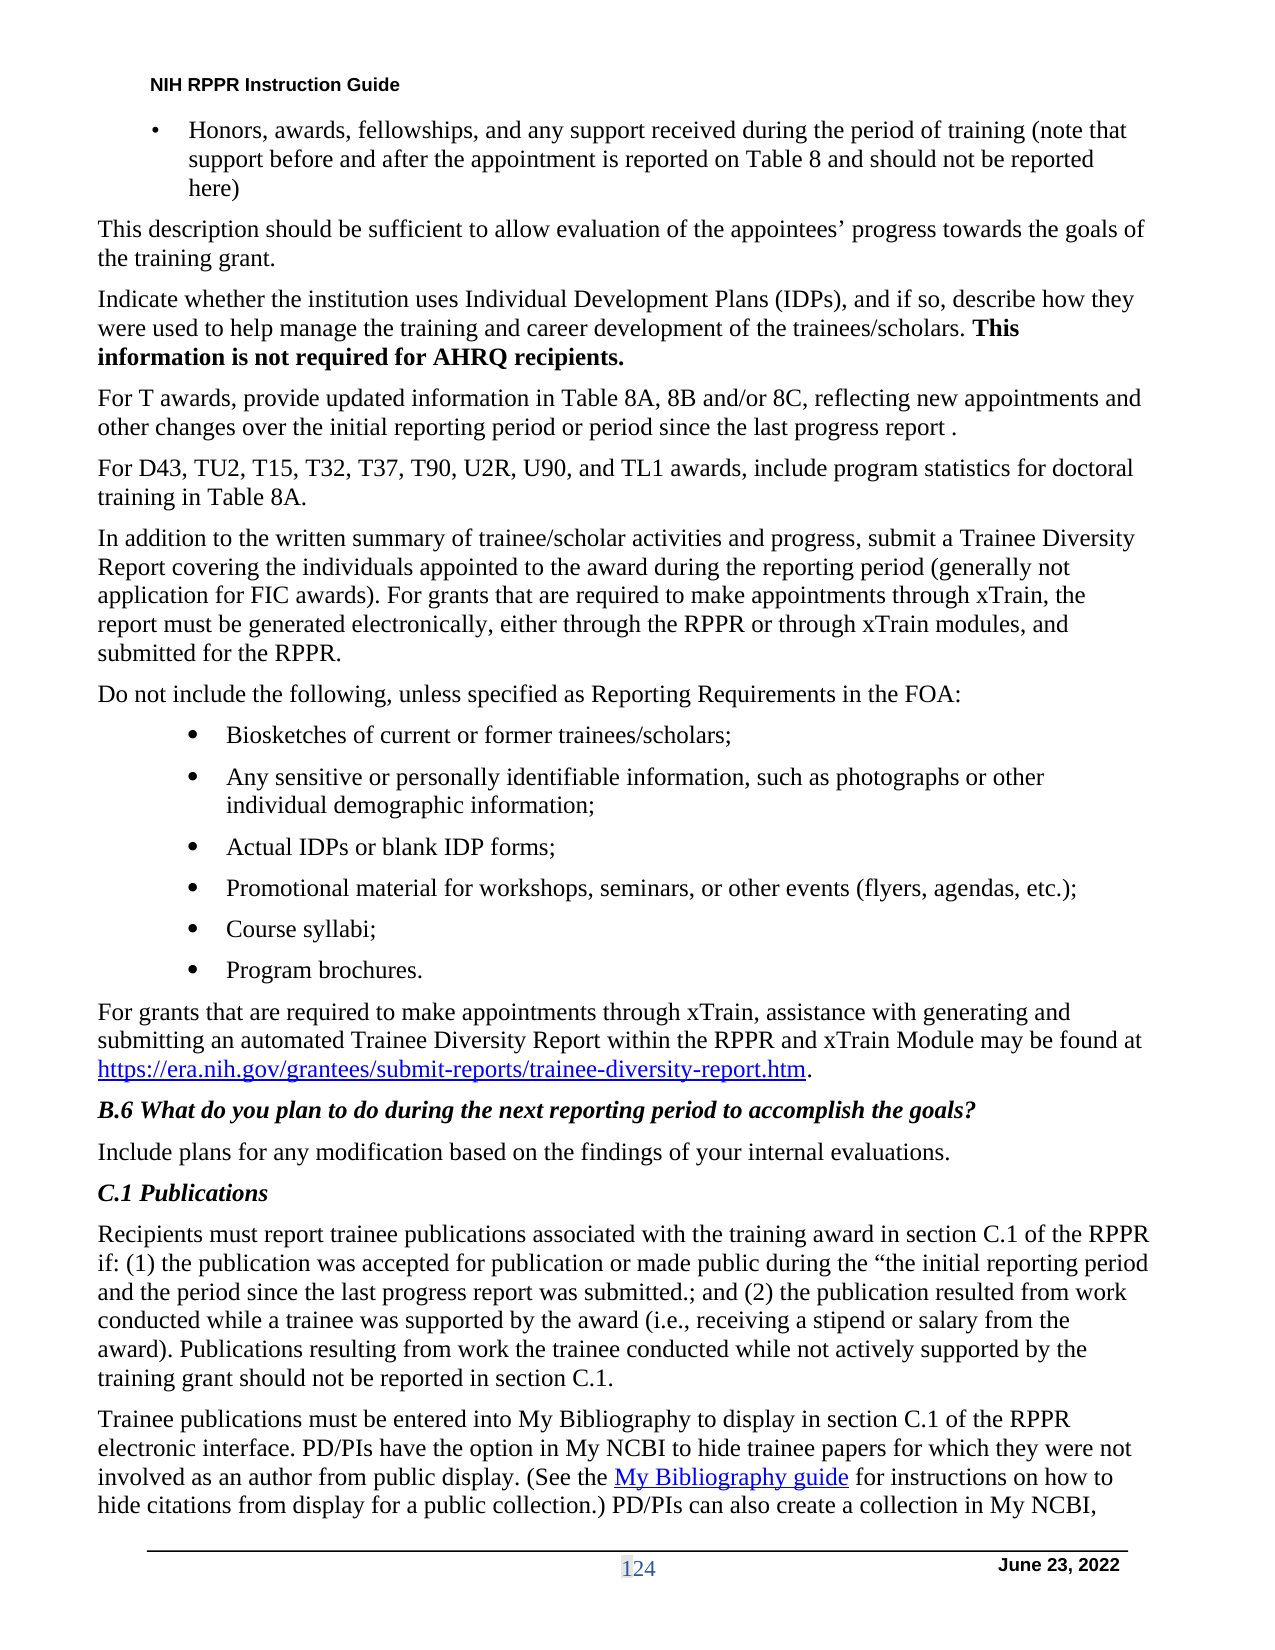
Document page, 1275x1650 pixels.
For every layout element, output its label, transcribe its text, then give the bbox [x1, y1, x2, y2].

list Biosketches of current or former trainees/scholars; [188, 721, 1151, 749]
text Recipients must report trainee publications associated with the training award in section C.1 of the RPPR if: (1) the publication was accepted for publication or made public during the “the initial reporting period and the period since the last progress report was submitted.; and (2) the publication resulted from work conducted while a trainee was supported by the award (i.e., receiving a stipend or salary from the award). Publications resulting from work the trainee conducted while not actively supported by the training grant should not be reported in section C.1. [97, 1219, 1151, 1392]
list Promotional material for workshops, seminars, or other events (flyers, agendas, etc.); [188, 873, 1151, 902]
subtitle B.6 What do you plan to do during the next reporting period to accomplish the goals? [97, 1096, 1151, 1124]
text This description should be sufficient to allow evaluation of the appointees’ progress towards the goals of the training grant. [97, 214, 1151, 272]
list Actual IDPs or blank IDP forms; [188, 832, 1151, 861]
text In addition to the written summary of trainee/scholar activities and progress, submit a Trainee Diversity Report covering the individuals appointed to the award during the reporting period (generally not application for FIC awards). For grants that are required to make appointments through xTrain, the report must be generated electronically, either through the RPPR or through xTrain modules, and submitted for the RPPR. [97, 523, 1151, 667]
subtitle C.1 Publications [97, 1178, 1151, 1207]
list Program brochures. [188, 956, 1151, 984]
text For T awards, provide updated information in Table 8A, 8B and/or 8C, reflecting new appointments and other changes over the initial reporting period or period since the last progress report . [97, 383, 1151, 441]
list Course syllabi; [188, 914, 1151, 943]
text For grants that are required to make appointments through xTrain, assistance with generating and submitting an automated Trainee Diversity Report within the RPPR and xTrain Module may be found at https://era.nih.gov/grantees/submit-reports/trainee-diversity-report.htm. [97, 997, 1151, 1083]
text Include plans for any modification based on the findings of your internal evaluations. [97, 1137, 1151, 1166]
list Any sensitive or personally identifiable information, such as photographs or other individual demographic information; [188, 762, 1151, 819]
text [97, 1404, 1151, 1519]
list Honors, awards, fellowships, and any support received during the period of training (note that support before and after the appointment is reported on Table 8 and should not be reported here) [151, 116, 1151, 202]
text Do not include the following, unless specified as Reporting Requirements in the FOA: [97, 679, 1151, 708]
text For D43, TU2, T15, T32, T37, T90, U2R, U90, and TL1 awards, include program statistics for doctoral training in Table 8A. [97, 453, 1151, 511]
text Indicate whether the institution uses Individual Development Plans (IDPs), and if so, describe how they were used to help manage the training and career development of the trainees/scholars. This information is not required for AHRQ recipients. [97, 284, 1151, 371]
